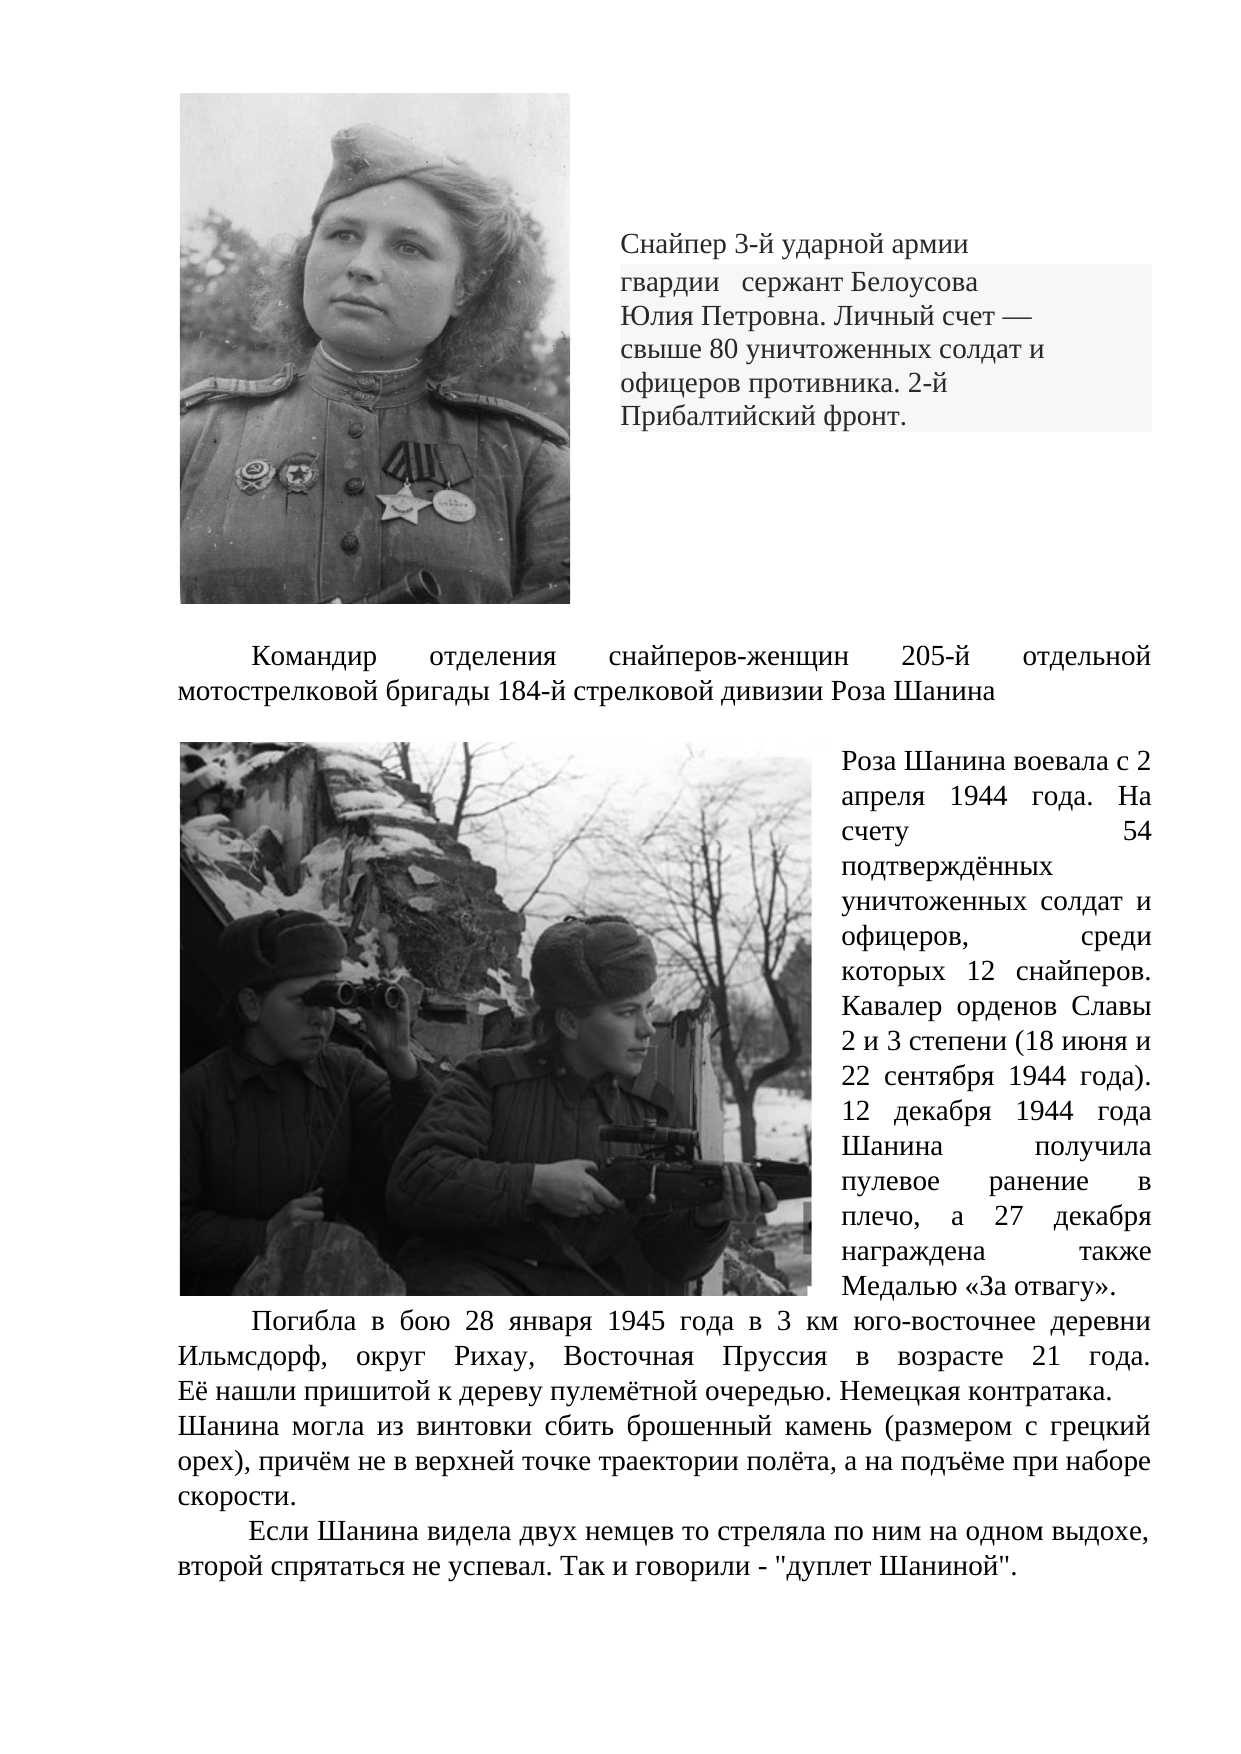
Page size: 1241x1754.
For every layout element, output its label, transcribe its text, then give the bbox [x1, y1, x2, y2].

text Погибла в бою 28 января 1945 года в 3 км юго-восточнее деревни Ильмсдорф, округ Рихау, Восточная Пруссия в возрасте 21 года. Её нашли пришитой к дереву пулемётной очередью. Немецкая контратака. [177, 1302, 1152, 1407]
text Снайпер 3-й ударной армии [620, 226, 1152, 259]
text гвардии сержант Белоусова [620, 264, 1152, 298]
text Юлия Петровна. Личный счет — [620, 298, 1152, 331]
text свыше 80 уничтоженных солдат и [620, 331, 1152, 365]
text Прибалтийский фронт. [620, 398, 1152, 432]
text офицеров противника. 2-й [620, 365, 1152, 398]
text Шанина могла из винтовки сбить брошенный камень (размером с грецкий орех), причём не в верхней точке траектории полёта, а на подъёме при наборе скорости. Если Шанина видела двух немцев то стреляла по ним на одном выдохе, второй спрятаться не успевал. Так и говорили - "дуплет Шаниной". [177, 1407, 1152, 1582]
text Роза Шанина воевала с 2 апреля 1944 года. На счету 54 подтверждённых уничтоженных солдат и офицеров, среди которых 12 снайперов. Кавалер орденов Славы 2 и 3 степени (18 июня и 22 сентября 1944 года). 12 декабря 1944 года Шанина получила пулевое ранение в плечо, а 27 декабря награждена также Медалью «За отвагу». [841, 742, 1152, 1302]
text Командир отделения снайперов-женщин 205-й отдельной мотострелковой бригады 184-й стрелковой дивизии Роза Шанина [177, 637, 1152, 707]
picture [179, 93, 571, 604]
picture [179, 742, 841, 1296]
